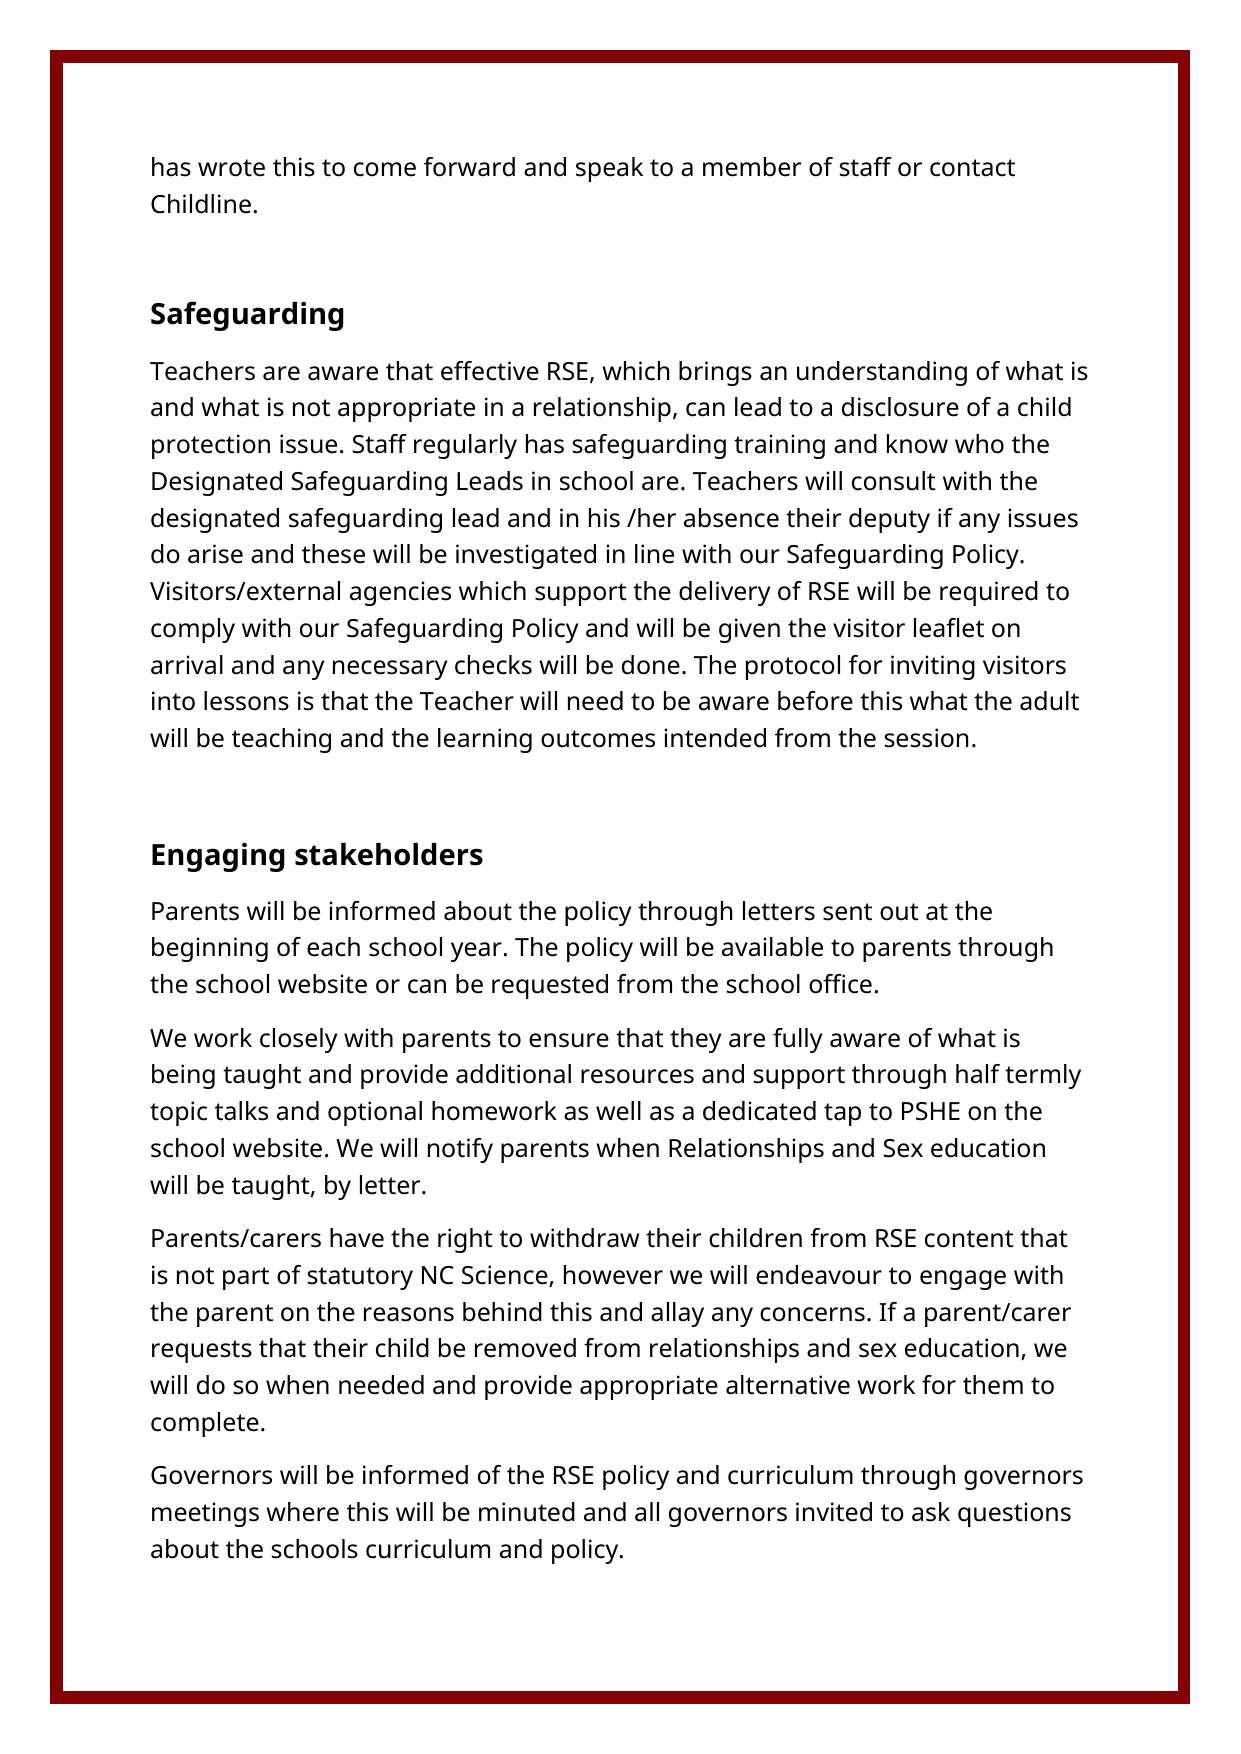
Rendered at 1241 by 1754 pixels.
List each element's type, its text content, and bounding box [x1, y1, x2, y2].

text Parents/carers have the right to withdraw their children from RSE content that is not part of statutory NC Science, however we will endeavour to engage with the parent on the reasons behind this and allay any concerns. If a parent/carer requests that their child be removed from relationships and sex education, we will do so when needed and provide appropriate alternative work for them to complete. [150, 1221, 1090, 1439]
text Parents will be informed about the policy through letters sent out at the beginning of each school year. The policy will be available to parents through the school website or can be requested from the school office. [150, 893, 1090, 1001]
text We work closely with parents to ensure that they are fully aware of what is being taught and provide additional resources and support through half termly topic talks and optional homework as well as a dedicated tap to PSHE on the school website. We will notify parents when Relationships and Sex education will be taught, by letter. [150, 1020, 1090, 1201]
text Teachers are aware that effective RSE, which brings an understanding of what is and what is not appropriate in a relationship, can lead to a disclosure of a child protection issue. Staff regularly has safeguarding training and know who the Designated Safeguarding Leads in school are. Teachers will consult with the designated safeguarding lead and in his /her absence their deputy if any issues do arise and these will be investigated in line with our Safeguarding Policy. Visitors/external agencies which support the delivery of RSE will be required to comply with our Safeguarding Policy and will be given the visitor leaflet on arrival and any necessary checks will be done. The protocol for inviting visitors into lessons is that the Teacher will need to be aware before this what the adult will be teaching and the learning outcomes intended from the session. [150, 353, 1090, 755]
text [150, 150, 1090, 221]
text Engaging stakeholders [150, 834, 1090, 873]
text Governors will be informed of the RSE policy and curriculum through governors meetings where this will be minuted and all governors invited to ask questions about the schools curriculum and policy. [150, 1458, 1090, 1566]
text Safeguarding [150, 294, 1090, 333]
